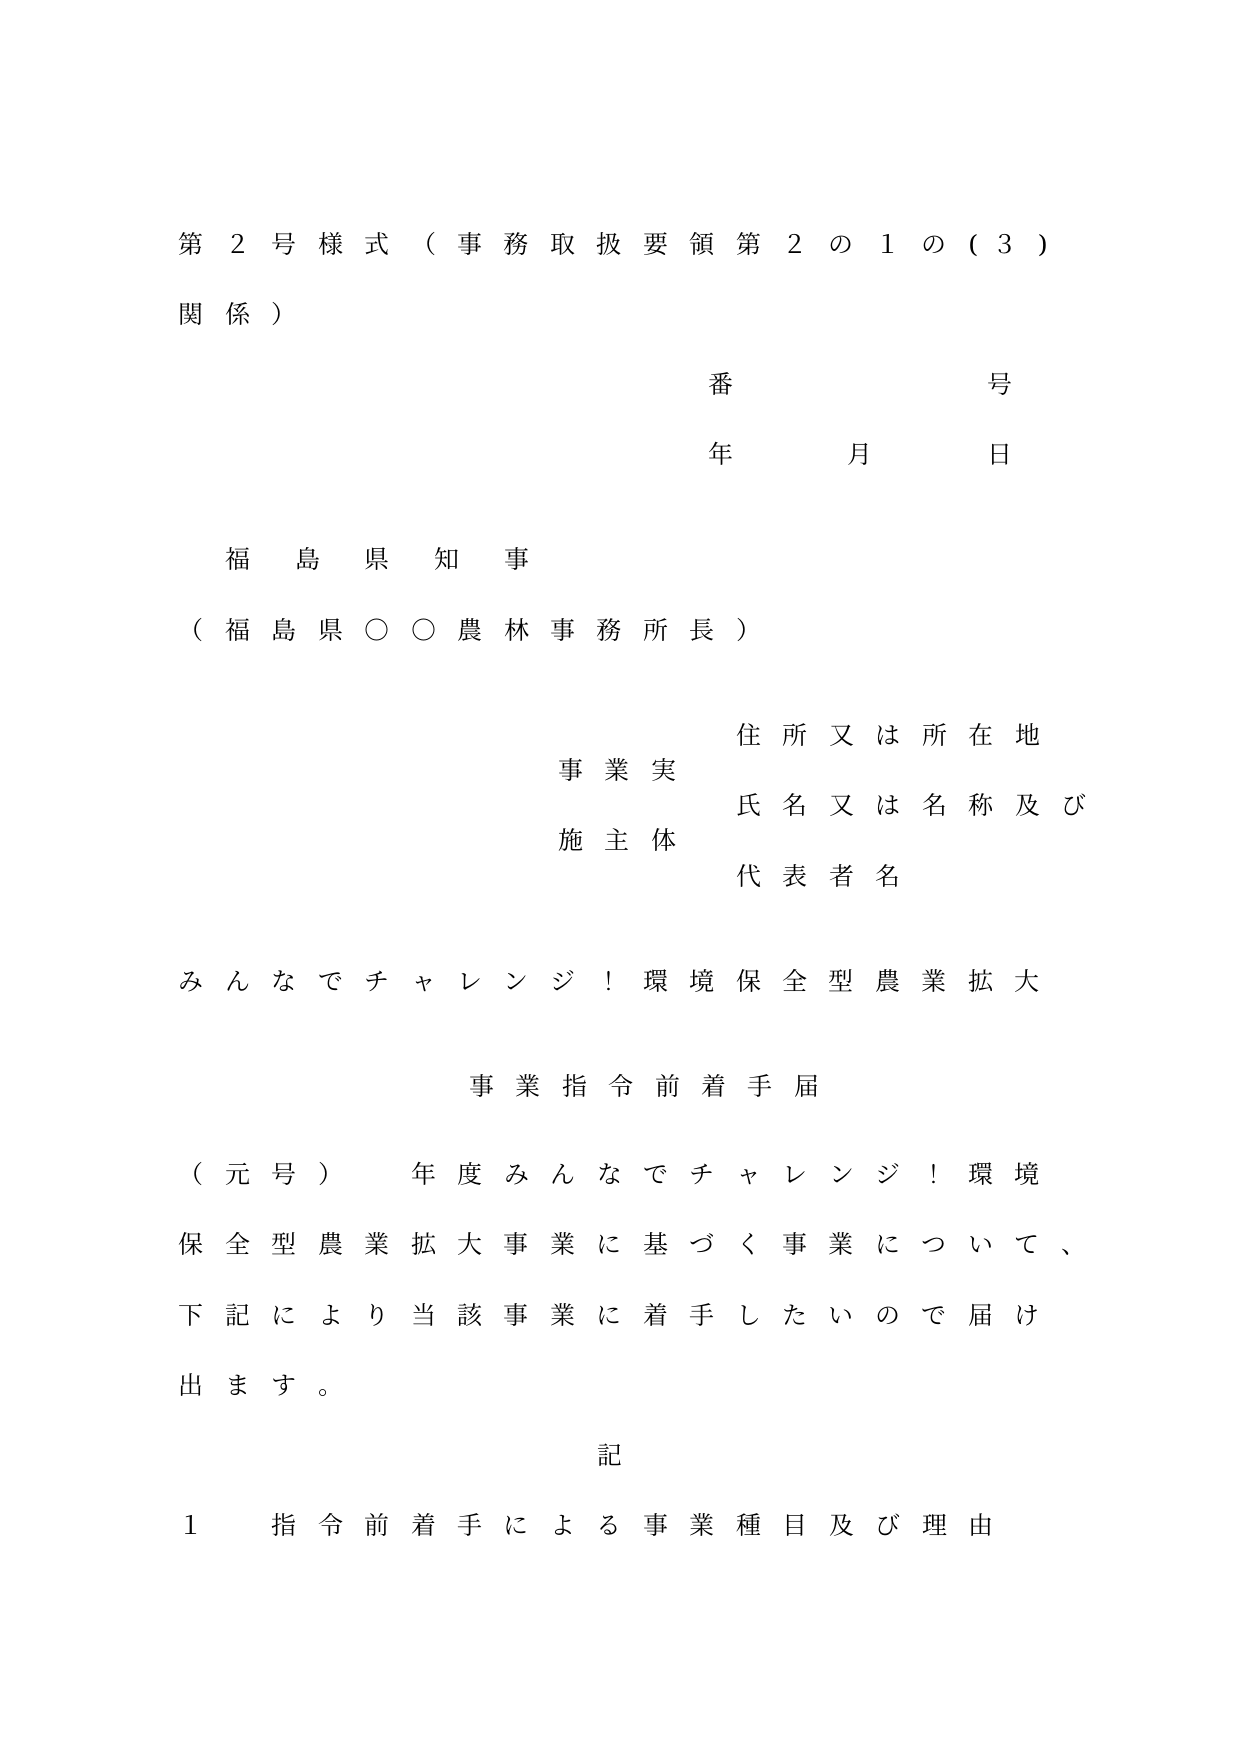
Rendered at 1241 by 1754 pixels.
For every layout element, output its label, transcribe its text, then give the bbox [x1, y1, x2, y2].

table_header 事業実施主体 [536, 699, 716, 909]
text 第２号様式（事務取扱要領第２の１の(３)関係） [179, 207, 1061, 348]
text （福島県○○農林事務所長） [179, 593, 1061, 663]
text 記 [179, 1419, 1061, 1489]
text 福 島 県 知 事 [179, 523, 1061, 593]
text みんなでチャレンジ！環境保全型農業拡大事業指令前着手届 [179, 944, 1061, 1120]
text 番 号 [179, 348, 1033, 418]
table_header 住所又は所在地 [716, 699, 1125, 769]
text （元号） 年度みんなでチャレンジ！環境保全型農業拡大事業に基づく事業について、下記により当該事業に着手したいので届け出ます。 [179, 1138, 1061, 1419]
table_cell 氏名又は名称及び代表者名 [716, 769, 1125, 909]
text 年 月 日 [179, 418, 1033, 488]
text １ 指令前着手による事業種目及び理由 [179, 1489, 1061, 1559]
